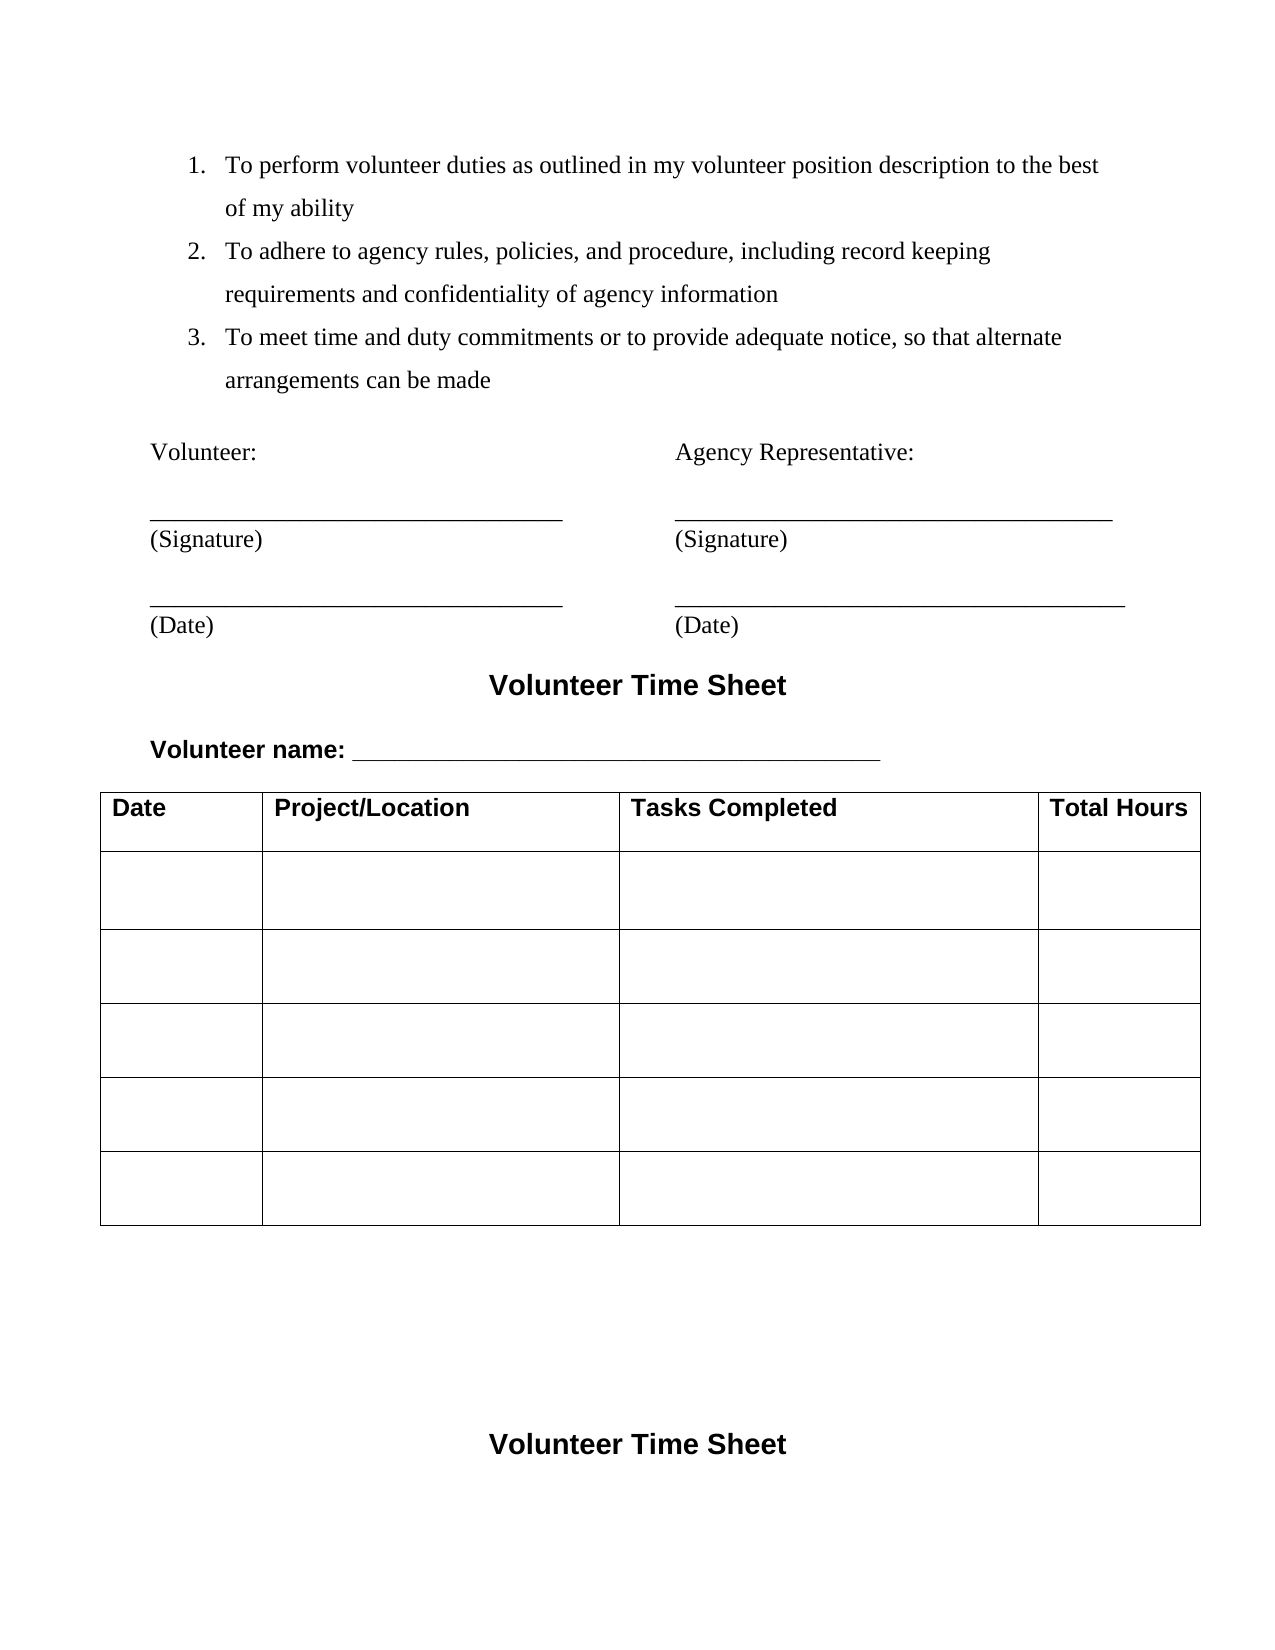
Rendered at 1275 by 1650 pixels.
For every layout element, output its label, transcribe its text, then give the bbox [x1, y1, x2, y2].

table_cell [101, 852, 262, 929]
table_cell [101, 1078, 262, 1151]
table_cell [263, 1152, 619, 1225]
list To adhere to agency rules, policies, and procedure, including record keeping requirements and confidentiality of agency information [187, 236, 1125, 308]
table_cell [1039, 1078, 1200, 1151]
list To perform volunteer duties as outlined in my volunteer position description to the best of my ability [187, 150, 1125, 222]
table_cell [1039, 852, 1200, 929]
table_cell [1039, 930, 1200, 1003]
table_cell [263, 852, 619, 929]
table_cell [263, 930, 619, 1003]
table_cell [620, 930, 1038, 1003]
list To meet time and duty commitments or to provide adequate notice, so that alternate arrangements can be made [187, 322, 1125, 394]
table_cell [620, 1152, 1038, 1225]
table_header Total Hours [1039, 793, 1200, 851]
table_cell [620, 1078, 1038, 1151]
table_cell [1039, 1152, 1200, 1225]
text (Date) (Date) [150, 610, 1125, 639]
table_cell [1039, 1004, 1200, 1077]
text (Signature) (Signature) [150, 524, 1125, 552]
text Volunteer: Agency Representative: [150, 437, 1125, 466]
text Volunteer Time Sheet [150, 667, 1125, 701]
table_header Tasks Completed [620, 793, 1038, 851]
text _________________________________ ___________________________________ [150, 495, 1125, 524]
table_cell [101, 1152, 262, 1225]
table_header Date [101, 793, 262, 851]
table_cell [620, 852, 1038, 929]
table_cell [101, 930, 262, 1003]
table_cell [620, 1004, 1038, 1077]
text Volunteer Time Sheet [150, 1427, 1125, 1461]
table_cell [263, 1004, 619, 1077]
table_header Project/Location [263, 793, 619, 851]
table_cell [263, 1078, 619, 1151]
table_cell [101, 1004, 262, 1077]
text Volunteer name: ______________________________________ [150, 734, 1125, 763]
text _________________________________ ____________________________________ [150, 581, 1125, 610]
